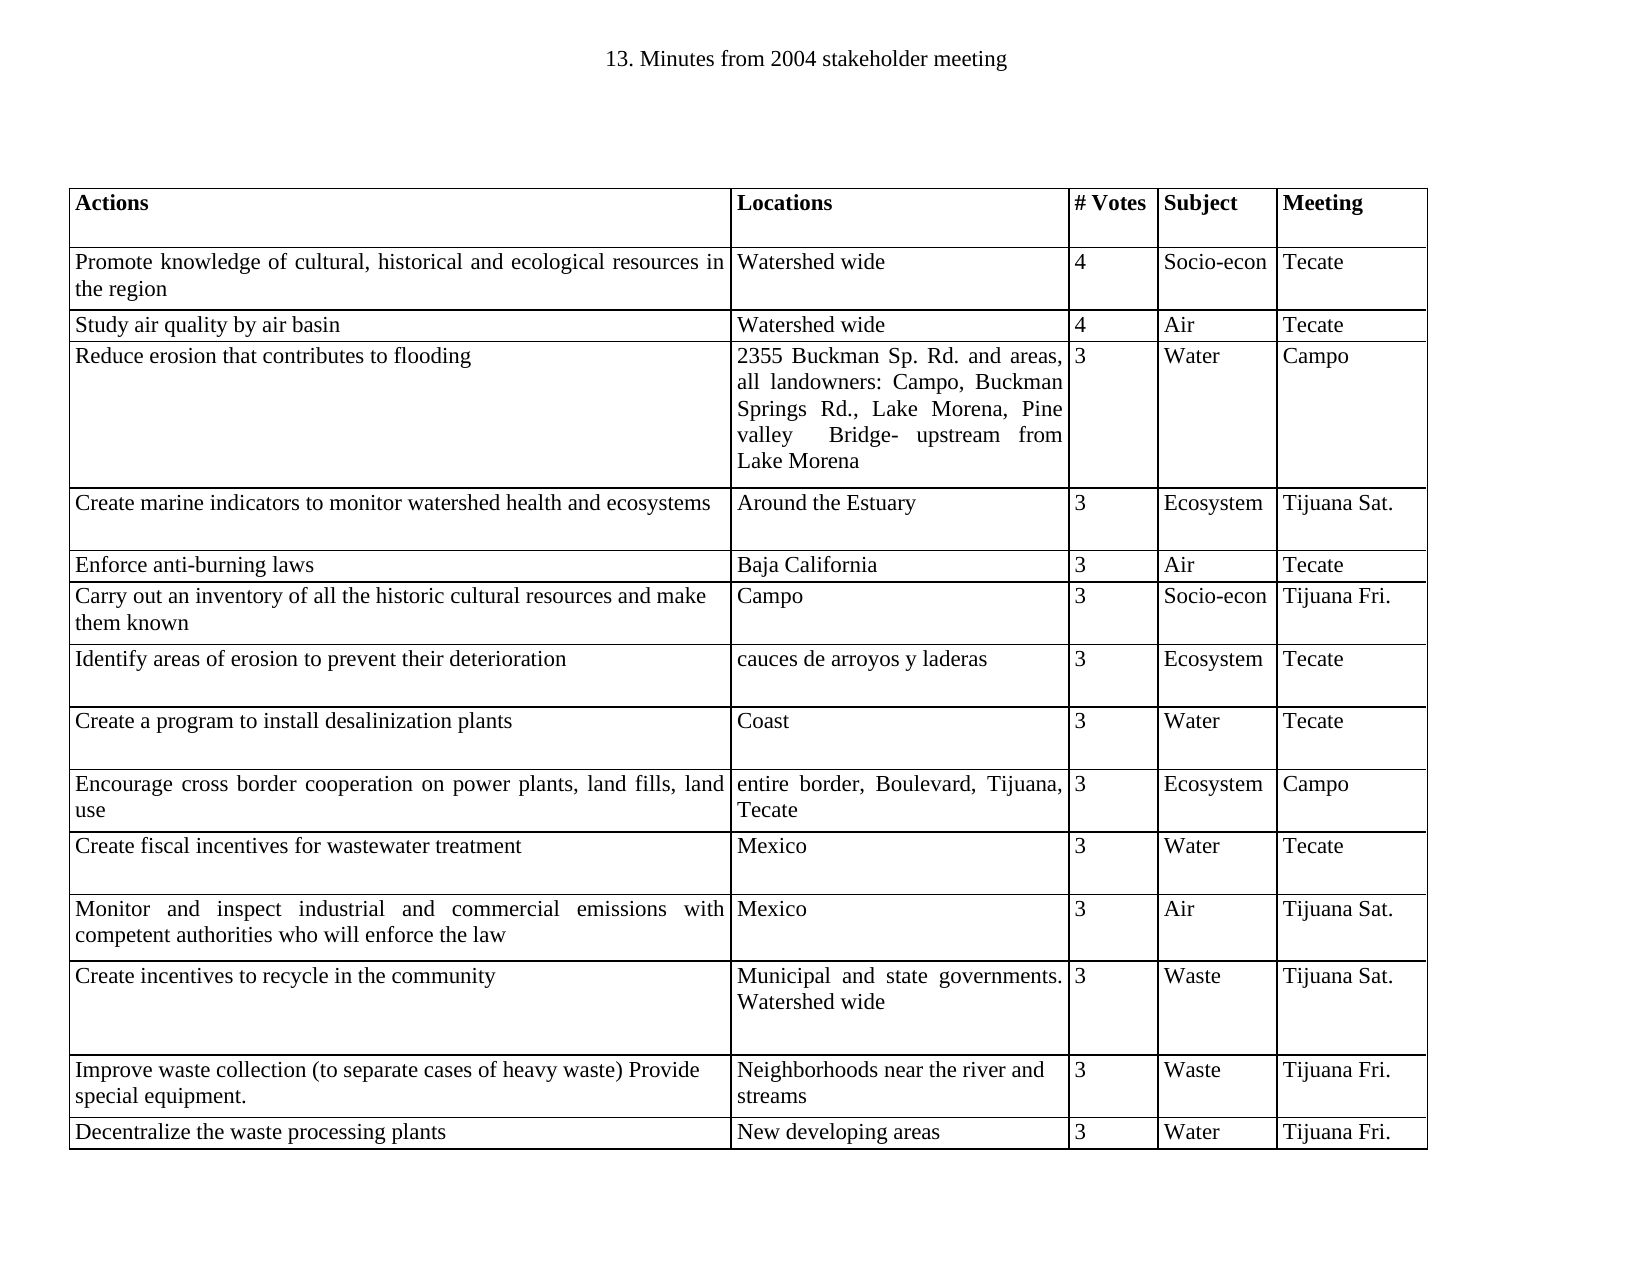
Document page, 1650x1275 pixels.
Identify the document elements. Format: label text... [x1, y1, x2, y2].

table_cell 3 [1070, 551, 1157, 581]
table_cell Improve waste collection (to separate cases of heavy waste) Provide special equipment. [70, 1056, 730, 1117]
table_cell Identify areas of erosion to prevent their deterioration [70, 645, 730, 706]
table_cell Socio-econ [1159, 583, 1276, 643]
table_cell [732, 895, 1068, 960]
table_header Subject [1159, 189, 1276, 247]
table_cell Enforce anti-burning laws [70, 551, 730, 581]
table_cell Sat. [1278, 894, 1427, 960]
table_cell Water [1159, 708, 1276, 768]
table_cell 3 [1070, 489, 1157, 550]
table_cell Tecate [1278, 644, 1427, 706]
table_cell [732, 833, 1068, 893]
table_cell Encourage cross border cooperation on power plants, land fills, land use [70, 770, 730, 831]
table_cell Municipal and state governments. Watershed wide [732, 962, 1068, 1054]
table_cell Campo [1278, 769, 1427, 831]
table_cell Fri. [1278, 581, 1427, 643]
table_cell [732, 551, 1068, 581]
table_cell Tecate [1278, 309, 1427, 341]
table_cell 4 [1070, 248, 1157, 309]
table_cell 4 [1070, 311, 1157, 341]
table_cell Create incentives to recycle in the community [70, 962, 730, 1054]
table_cell Watershed wide [732, 311, 1068, 341]
table_cell 3 [1070, 1118, 1157, 1148]
table_cell Sat. [1278, 960, 1427, 1054]
table_cell 3 [1070, 895, 1157, 960]
table_cell Coast [732, 708, 1068, 768]
table_header Meeting [1278, 189, 1427, 247]
table_cell Campo [1278, 341, 1427, 487]
table_header # Votes [1070, 189, 1157, 247]
table_cell Create fiscal incentives for wastewater treatment [70, 833, 730, 893]
table_cell 3 [1070, 962, 1157, 1054]
table_cell 3 [1070, 833, 1157, 893]
table_cell Air [1159, 551, 1276, 581]
table_cell Tecate [1278, 706, 1427, 768]
table_cell Carry out an inventory of all the historic cultural resources and make them known [70, 583, 730, 643]
table_cell Fri. [1278, 1054, 1427, 1117]
table_cell 2355 Buckman Sp. Rd. and areas, all landowners: Campo, Buckman Springs Rd., Lake Morena, Pine valley Bridge- upstream from Lake Morena [732, 342, 1068, 487]
table_cell Tecate [1278, 550, 1427, 581]
table_cell Socio-econ [1159, 248, 1276, 309]
table_cell 3 [1070, 342, 1157, 487]
table_cell Fri. [1278, 1117, 1427, 1148]
table_cell Waste [1159, 1056, 1276, 1117]
table_cell Water [1159, 1118, 1276, 1148]
table_cell Tecate [1278, 247, 1427, 309]
table_cell Watershed wide [732, 248, 1068, 309]
table_cell Ecosystem [1159, 645, 1276, 706]
table_cell Create marine indicators to monitor watershed health and ecosystems [70, 489, 730, 550]
table_cell Study air quality by air basin [70, 311, 730, 341]
table_cell Neighborhoods near the river and streams [732, 1056, 1068, 1117]
table_cell Monitor and inspect industrial and commercial emissions with competent authorities who will enforce the law [70, 895, 730, 960]
table_cell Decentralize the waste processing plants [70, 1118, 730, 1148]
table_header Actions [70, 189, 730, 247]
table_cell Around the Estuary [732, 489, 1068, 550]
table_cell Water [1159, 342, 1276, 487]
table_cell Promote knowledge of cultural, historical and ecological resources in the region [70, 248, 730, 309]
table_cell 3 [1070, 770, 1157, 831]
table_cell Ecosystem [1159, 489, 1276, 550]
table_cell Tecate [1278, 831, 1427, 893]
table_cell Reduce erosion that contributes to flooding [70, 342, 730, 487]
table_cell 3 [1070, 708, 1157, 768]
table_cell Waste [1159, 962, 1276, 1054]
table_cell 3 [1070, 583, 1157, 643]
table_cell 3 [1070, 645, 1157, 706]
table_cell entire border, Boulevard, , Tecate [732, 770, 1068, 831]
table_cell Air [1159, 311, 1276, 341]
table_cell Create a program to install desalinization plants [70, 708, 730, 768]
table_cell Air [1159, 895, 1276, 960]
table_cell Sat. [1278, 487, 1427, 550]
table_cell 3 [1070, 1056, 1157, 1117]
table_cell New developing areas [732, 1118, 1068, 1148]
table_header Locations [732, 189, 1068, 247]
table_cell Campo [732, 583, 1068, 643]
table_cell cauces de arroyos y laderas [732, 645, 1068, 706]
table_cell Water [1159, 833, 1276, 893]
table_cell Ecosystem [1159, 770, 1276, 831]
